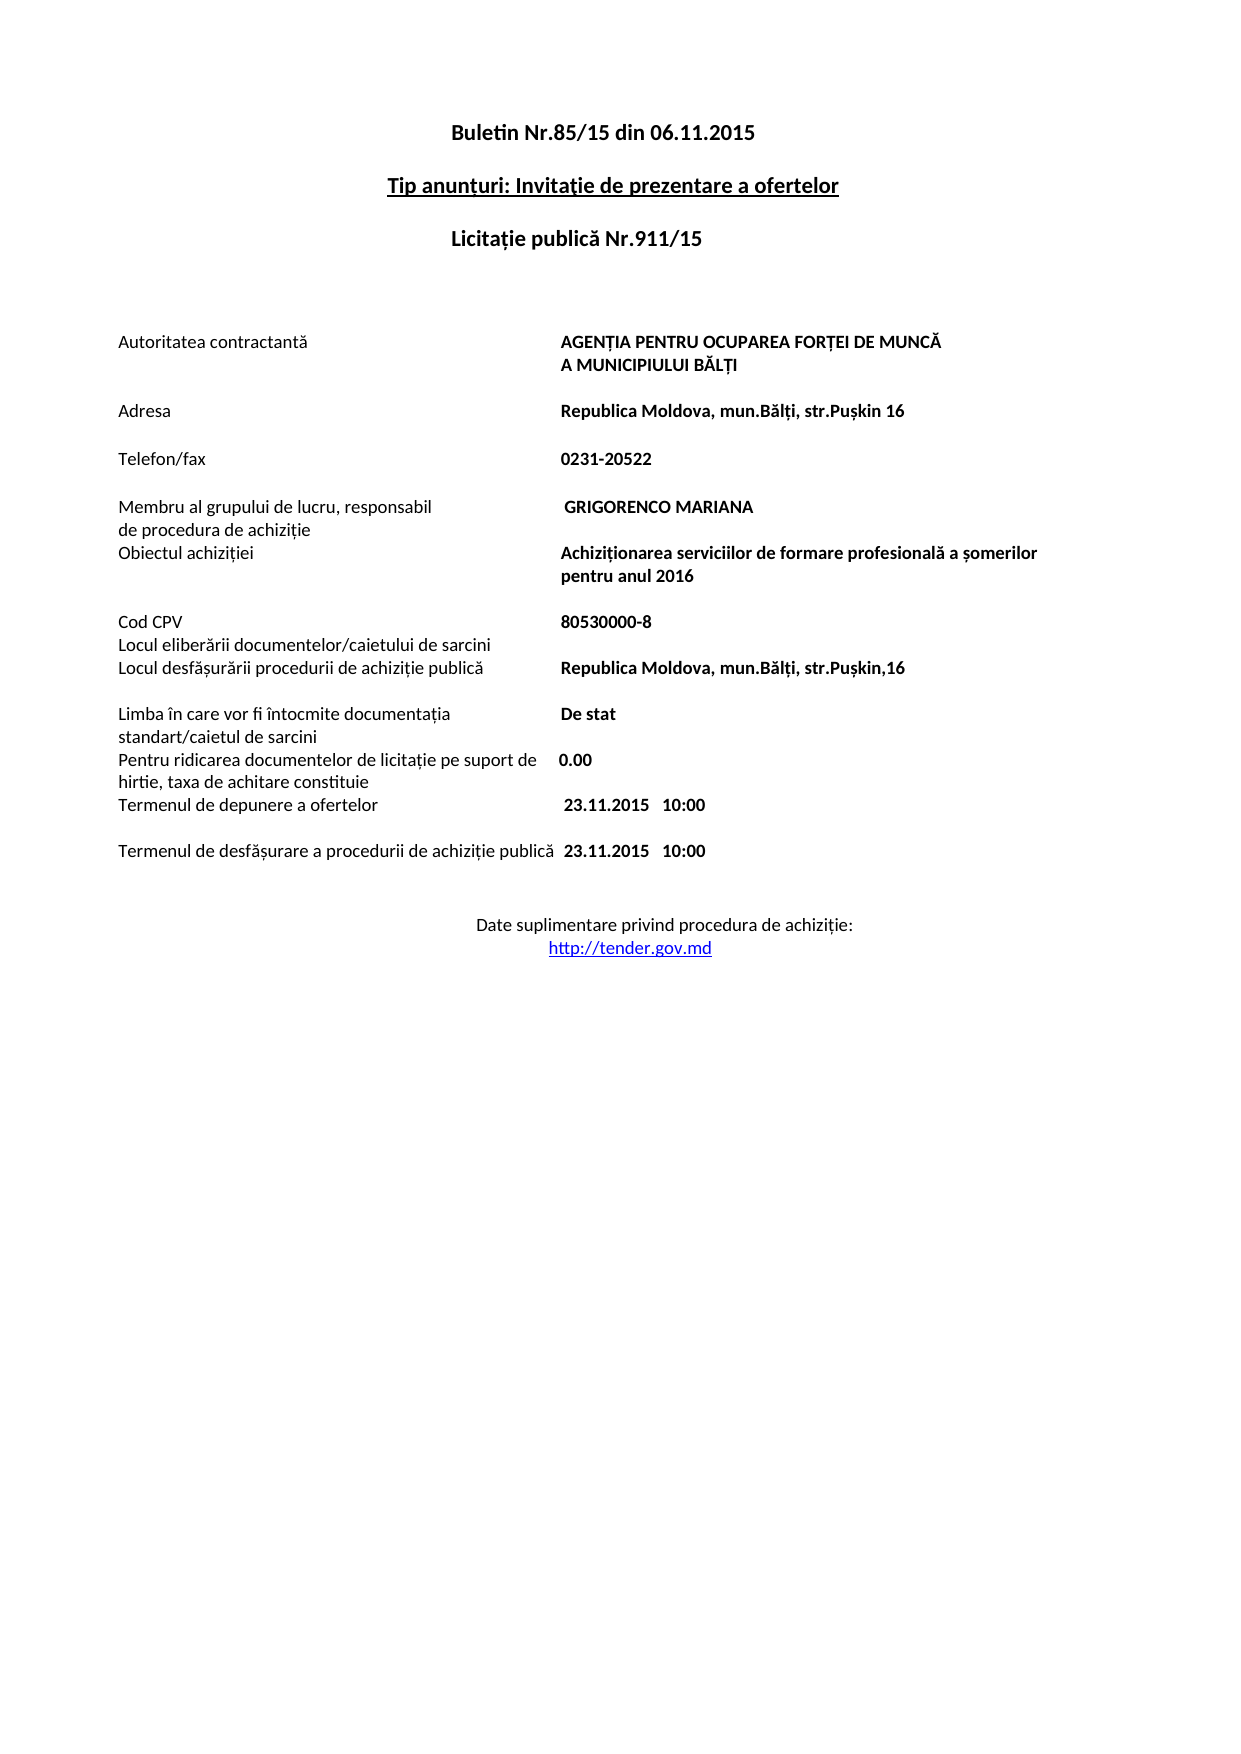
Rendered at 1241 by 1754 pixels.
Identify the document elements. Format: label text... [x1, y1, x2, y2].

text Termenul de desfăşurare a procedurii de achiziţie publică 23.11.2015 10:00 [118, 839, 1211, 862]
text Cod CPV 80530000-8 [118, 610, 1211, 633]
text Tip anunţuri: Invitaţie de prezentare a ofertelor [118, 171, 1240, 199]
text Pentru ridicarea documentelor de licitaţie pe suport de 0.00 [118, 748, 1211, 771]
text Membru al grupului de lucru, responsabil GRIGORENCO MARIANA [118, 496, 1211, 518]
text Adresa Republica Moldova, mun.Bălţi, str.Puşkin 16 [118, 399, 1211, 422]
text Date suplimentare privind procedura de achiziţie: [118, 913, 1211, 936]
text http://tender.gov.md [118, 936, 1211, 959]
text pentru anul 2016 [118, 564, 1211, 587]
text A MUNICIPIULUI BĂLŢI [118, 353, 1211, 376]
text Limba în care vor fi întocmite documentaţia De stat [118, 702, 1211, 725]
text Locul eliberării documentelor/caietului de sarcini [118, 633, 1211, 656]
text Locul desfăşurării procedurii de achiziţie publică Republica Moldova, mun.Bălţi, str.Puşkin,16 [118, 656, 1211, 679]
text standart/caietul de sarcini [118, 725, 1211, 748]
text Licitaţie publică Nr.911/15 [118, 224, 1240, 252]
text de procedura de achiziţie [118, 518, 1211, 541]
text Telefon/fax 0231-20522 [118, 447, 1211, 470]
text Obiectul achiziţiei Achiziţionarea serviciilor de formare profesională a şomerilor [118, 541, 1211, 564]
text Termenul de depunere a ofertelor 23.11.2015 10:00 [118, 793, 1211, 816]
text hirtie, taxa de achitare constituie [118, 771, 1211, 793]
text Buletin Nr.85/15 din 06.11.2015 [118, 118, 1240, 146]
text Autoritatea contractantă AGENŢIA PENTRU OCUPAREA FORŢEI DE MUNCĂ [118, 330, 1211, 353]
